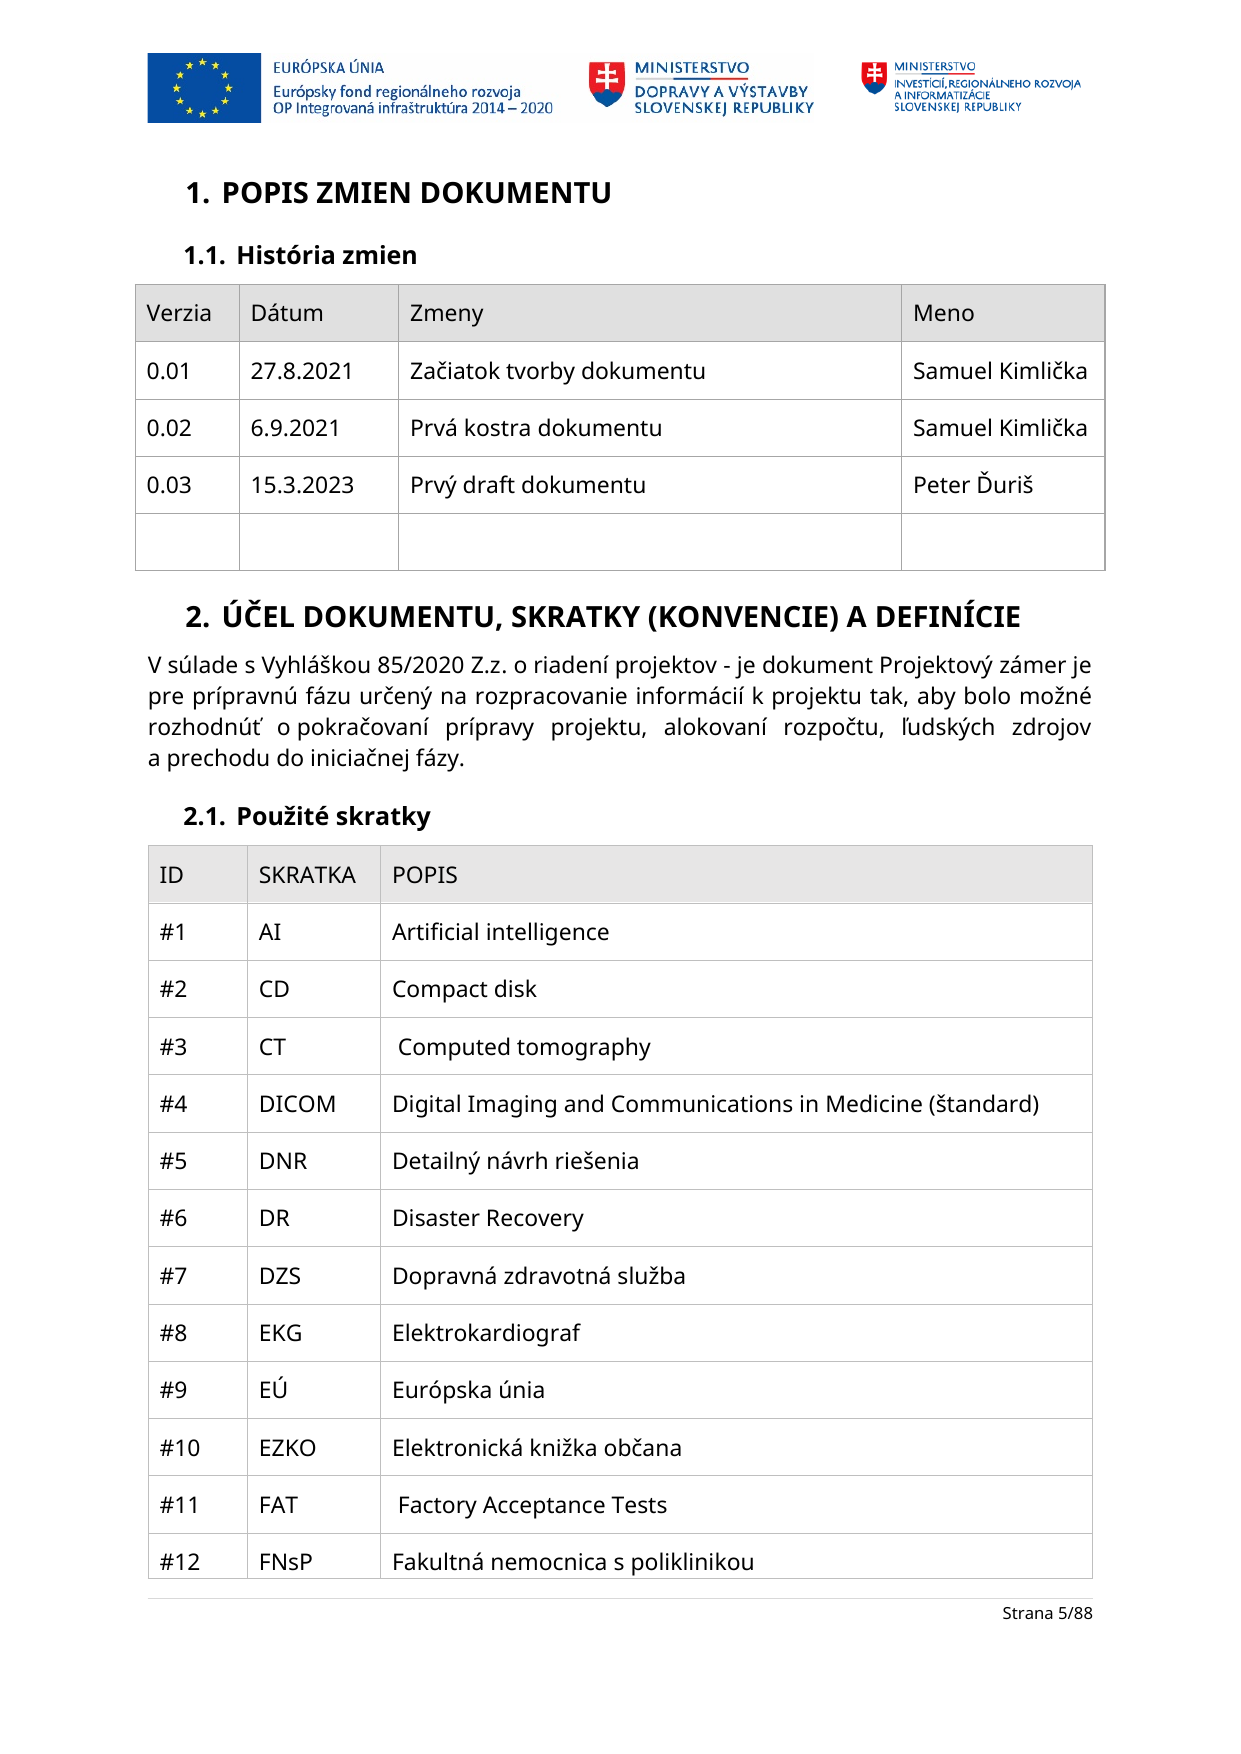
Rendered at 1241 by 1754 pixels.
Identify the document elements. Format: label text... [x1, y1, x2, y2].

subtitle História zmien [183, 237, 1093, 271]
table_cell Artificial intelligence [381, 904, 1092, 960]
table_cell #9 [149, 1362, 247, 1418]
table_cell 0.01 [136, 342, 239, 398]
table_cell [381, 1534, 1092, 1577]
table_cell 0.03 [136, 457, 239, 513]
table_header Dátum [240, 285, 398, 341]
table_cell #3 [149, 1018, 247, 1074]
text V súlade s Vyhláškou 85/2020 Z.z. o riadení projektov - je dokument Projektový zámer je pre prípravnú fázu určený na rozpracovanie informácií k projektu tak, aby bolo možné rozhodnúť o pokračovaní prípravy projektu, alokovaní rozpočtu, ľudských zdrojov a prechodu do iniciačnej fázy. [148, 648, 1093, 773]
table_header Zmeny [399, 285, 901, 341]
table_cell #8 [149, 1305, 247, 1361]
table_cell Samuel Kimlička [902, 400, 1104, 456]
table_cell #4 [149, 1075, 247, 1132]
table_cell AI [248, 904, 380, 960]
table_cell EÚ [248, 1362, 380, 1418]
table_cell Elektronická knižka občana [381, 1419, 1092, 1475]
table_cell [902, 514, 1104, 570]
table_header Meno [902, 285, 1104, 341]
table_cell Detailný návrh riešenia [381, 1133, 1092, 1189]
table_cell EKG [248, 1305, 380, 1361]
table_cell #7 [149, 1247, 247, 1303]
table_cell #11 [149, 1476, 247, 1533]
table_cell [136, 514, 239, 570]
table_cell [240, 514, 398, 570]
table_cell Digital Imaging and Communications in Medicine (štandard) [381, 1075, 1092, 1132]
table_cell Computed tomography [381, 1018, 1092, 1074]
table_cell CD [248, 961, 380, 1017]
table_header Verzia [136, 285, 239, 341]
table_cell Peter Ďuriš [902, 457, 1104, 513]
table_cell #1 [149, 904, 247, 960]
picture [147, 53, 1089, 123]
table_cell #10 [149, 1419, 247, 1475]
table_header POPIS [381, 846, 1092, 902]
table_header SKRATKA [248, 846, 380, 902]
table_cell #6 [149, 1190, 247, 1246]
subtitle Použité skratky [183, 798, 1093, 833]
table_cell Prvý draft dokumentu [399, 457, 901, 513]
table_cell 6.9.2021 [240, 400, 398, 456]
table_cell DZS [248, 1247, 380, 1303]
table_cell Dopravná zdravotná služba [381, 1247, 1092, 1303]
table_cell 15.3.2023 [240, 457, 398, 513]
table_cell #5 [149, 1133, 247, 1189]
table_cell CT [248, 1018, 380, 1074]
table_cell Prvá kostra dokumentu [399, 400, 901, 456]
table_cell DR [248, 1190, 380, 1246]
table_cell Factory Acceptance Tests [381, 1476, 1092, 1533]
table_cell #12 [149, 1534, 247, 1577]
table_cell Začiatok tvorby dokumentu [399, 342, 901, 398]
table_cell Compact disk [381, 961, 1092, 1017]
table_cell Európska únia [381, 1362, 1092, 1418]
table_cell DNR [248, 1133, 380, 1189]
table_cell #2 [149, 961, 247, 1017]
subtitle POPIS ZMIEN DOKUMENTU [148, 173, 1093, 212]
subtitle ÚČEL DOKUMENTU, SKRATKY (KONVENCIE) A DEFINÍCIE [148, 596, 1093, 636]
table_cell DICOM [248, 1075, 380, 1132]
table_cell FAT [248, 1476, 380, 1533]
table_cell FNsP [248, 1534, 380, 1577]
table_cell [399, 514, 901, 570]
table_cell 27.8.2021 [240, 342, 398, 398]
table_cell Elektrokardiograf [381, 1305, 1092, 1361]
table_cell EZKO [248, 1419, 380, 1475]
table_cell 0.02 [136, 400, 239, 456]
table_cell Disaster Recovery [381, 1190, 1092, 1246]
table_header ID [149, 846, 247, 902]
table_cell Samuel Kimlička [902, 342, 1104, 398]
